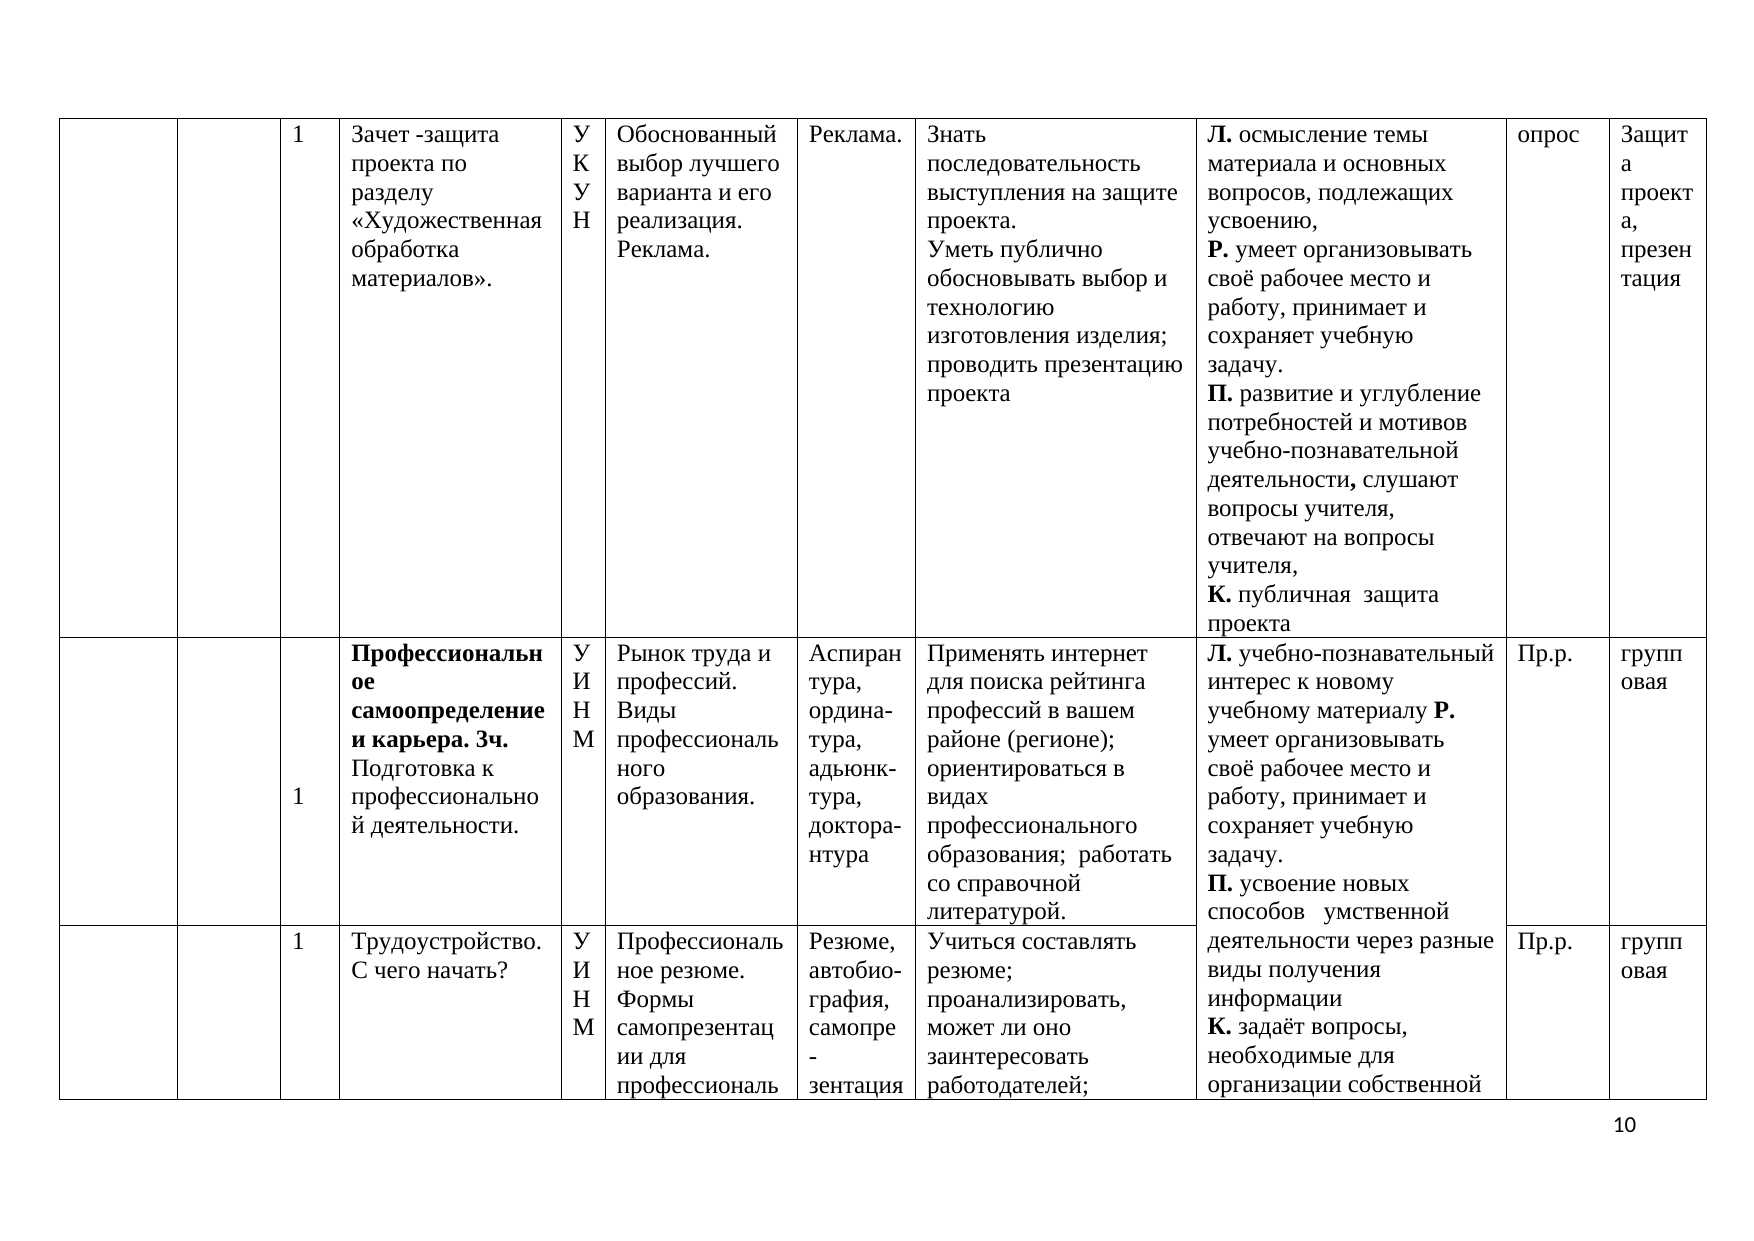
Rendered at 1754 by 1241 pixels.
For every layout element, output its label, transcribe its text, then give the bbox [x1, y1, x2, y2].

table_cell [60, 119, 177, 637]
table_cell УКУН [562, 119, 605, 637]
table_cell [178, 638, 280, 925]
table_cell Обоснованный выбор лучшего варианта и его реализация. Реклама. [606, 119, 797, 637]
table_cell Пр.р. [1507, 638, 1609, 925]
table_cell [178, 119, 280, 637]
table_cell УИНМ [562, 638, 605, 925]
table_cell Зачет -защита проекта по разделу «Художественная обработка материалов». [340, 119, 561, 637]
table_cell групповая [1610, 926, 1706, 1099]
table_cell Л. осмысление темы материала и основных вопросов, подлежащих усвоению, Р. умеет организовывать своё рабочее место и работу, принимает и сохраняет учебную задачу. П. развитие и углубление потребностей и мотивов учебно-познавательной деятельности, слушают вопросы учителя, отвечают на вопросы учителя, К. публичная защита проекта [1197, 119, 1506, 637]
table_cell Профессиональное самоопределение и карьера. 3ч. Подготовка к профессиональной деятельности. [340, 638, 561, 925]
table_cell 1 [281, 926, 339, 1099]
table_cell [798, 926, 915, 1099]
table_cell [340, 926, 561, 1099]
table_cell Применять интернет для поиска рейтинга профессий в вашем районе (регионе); ориентироваться в видах профессионального образования; работать со справочной литературой. [916, 638, 1196, 925]
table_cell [606, 926, 797, 1099]
table_cell Аспирантура, ордина-тура, адьюнк-тура, доктора-нтура [798, 638, 915, 925]
table_cell Пр.р. [1507, 926, 1609, 1099]
table_cell Рынок труда и профессий. Виды профессионального образования. [606, 638, 797, 925]
table_cell Защита проекта, презентация [1610, 119, 1706, 637]
table_cell групповая [1610, 638, 1706, 925]
table_cell 1 [281, 638, 339, 925]
table_cell УИНМ [562, 926, 605, 1099]
table_cell [60, 638, 177, 925]
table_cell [916, 926, 1196, 1099]
table_cell [60, 926, 177, 1099]
table_cell 1 [281, 119, 339, 637]
table_cell опрос [1507, 119, 1609, 637]
table_cell Реклама. [798, 119, 915, 637]
table_cell Л. учебно-познавательный интерес к новому учебному материалу Р. умеет организовывать своё рабочее место и работу, принимает и сохраняет учебную задачу. П. усвоение новых способов умственной деятельности через разные виды получения информации К. задаёт вопросы, необходимые для организации собственной деятельности. [1197, 638, 1506, 1099]
table_cell Знать последовательность выступления на защите проекта. Уметь публично обосновывать выбор и технологию изготовления изделия; проводить презентацию проекта [916, 119, 1196, 637]
table_cell [178, 926, 280, 1099]
